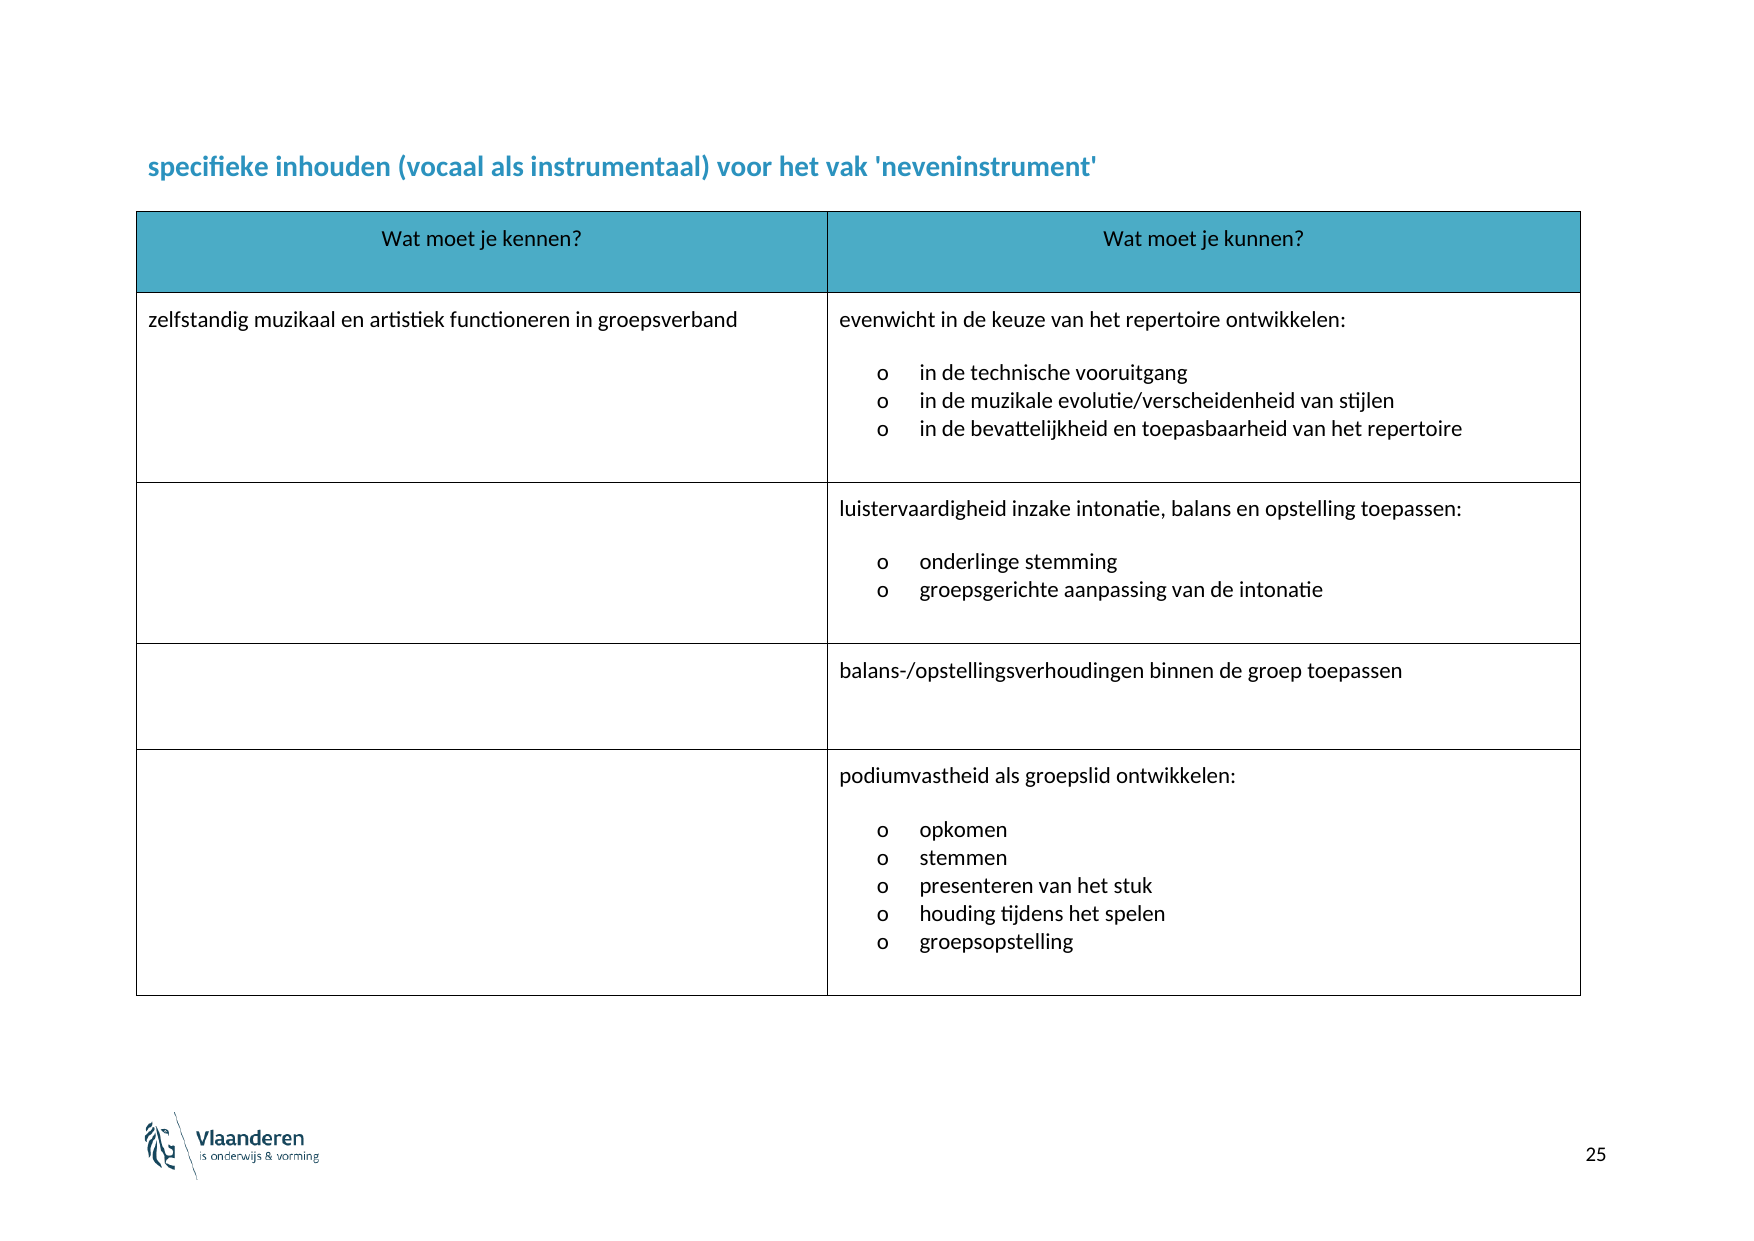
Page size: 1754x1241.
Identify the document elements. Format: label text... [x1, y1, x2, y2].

table_cell luistervaardigheid inzake intonatie, balans en opstelling toepassen: onderlinge stemming groepsgerichte aanpassing van de intonatie [828, 483, 1580, 643]
table_cell podiumvastheid als groepslid ontwikkelen: opkomen stemmen presenteren van het stuk houding tijdens het spelen groepsopstelling [828, 750, 1580, 994]
table_cell evenwicht in de keuze van het repertoire ontwikkelen: in de technische vooruitgang in de muzikale evolutie/verscheidenheid van stijlen in de bevattelijkheid en toepasbaarheid van het repertoire [828, 293, 1580, 482]
text specifieke inhouden (vocaal als instrumentaal) voor het vak 'neveninstrument' [148, 148, 1606, 183]
picture [144, 1112, 327, 1180]
table_header Wat moet je kennen? [137, 212, 827, 292]
table_cell balans-/opstellingsverhoudingen binnen de groep toepassen [828, 644, 1580, 749]
table_cell [137, 644, 827, 749]
table_cell [137, 750, 827, 994]
table_header Wat moet je kunnen? [828, 212, 1580, 292]
table_cell zelfstandig muzikaal en artistiek functioneren in groepsverband [137, 293, 827, 482]
table_cell [137, 483, 827, 643]
